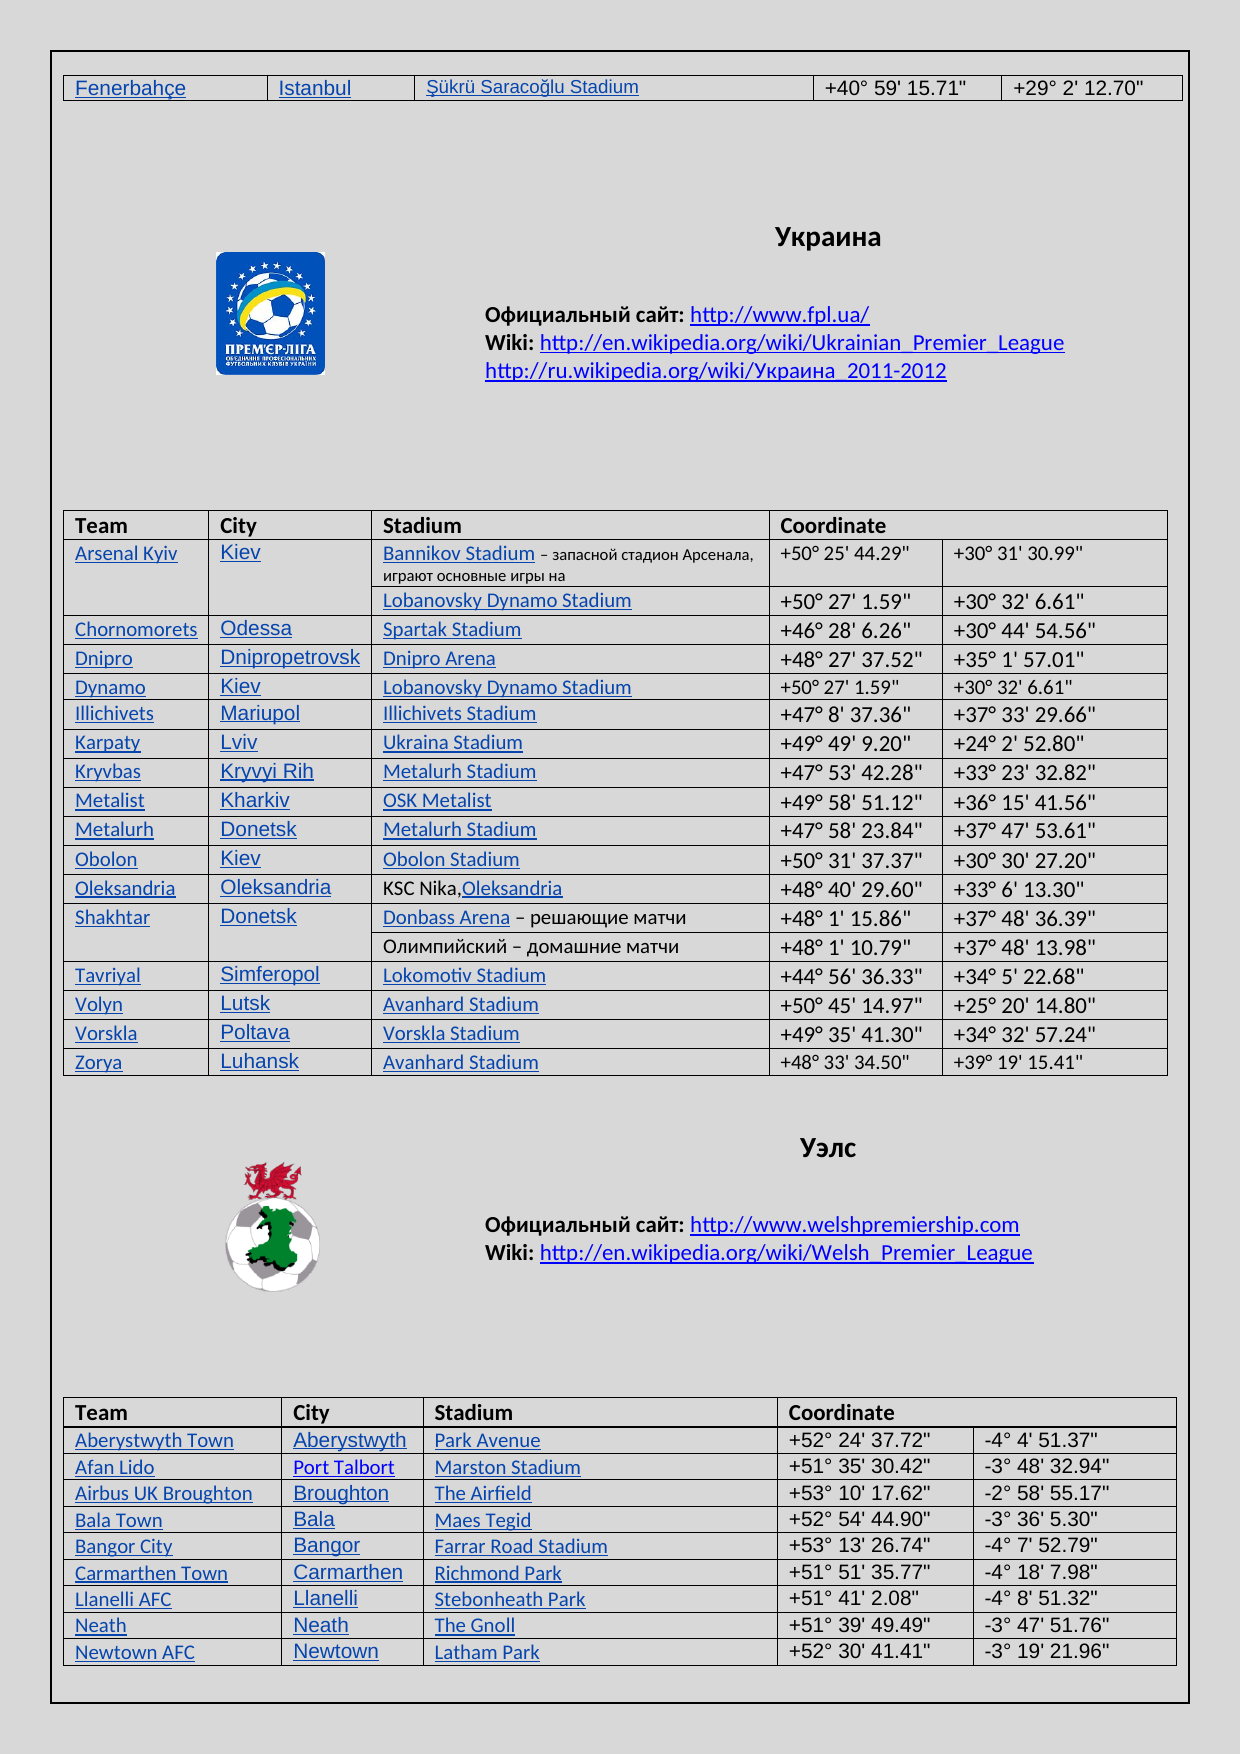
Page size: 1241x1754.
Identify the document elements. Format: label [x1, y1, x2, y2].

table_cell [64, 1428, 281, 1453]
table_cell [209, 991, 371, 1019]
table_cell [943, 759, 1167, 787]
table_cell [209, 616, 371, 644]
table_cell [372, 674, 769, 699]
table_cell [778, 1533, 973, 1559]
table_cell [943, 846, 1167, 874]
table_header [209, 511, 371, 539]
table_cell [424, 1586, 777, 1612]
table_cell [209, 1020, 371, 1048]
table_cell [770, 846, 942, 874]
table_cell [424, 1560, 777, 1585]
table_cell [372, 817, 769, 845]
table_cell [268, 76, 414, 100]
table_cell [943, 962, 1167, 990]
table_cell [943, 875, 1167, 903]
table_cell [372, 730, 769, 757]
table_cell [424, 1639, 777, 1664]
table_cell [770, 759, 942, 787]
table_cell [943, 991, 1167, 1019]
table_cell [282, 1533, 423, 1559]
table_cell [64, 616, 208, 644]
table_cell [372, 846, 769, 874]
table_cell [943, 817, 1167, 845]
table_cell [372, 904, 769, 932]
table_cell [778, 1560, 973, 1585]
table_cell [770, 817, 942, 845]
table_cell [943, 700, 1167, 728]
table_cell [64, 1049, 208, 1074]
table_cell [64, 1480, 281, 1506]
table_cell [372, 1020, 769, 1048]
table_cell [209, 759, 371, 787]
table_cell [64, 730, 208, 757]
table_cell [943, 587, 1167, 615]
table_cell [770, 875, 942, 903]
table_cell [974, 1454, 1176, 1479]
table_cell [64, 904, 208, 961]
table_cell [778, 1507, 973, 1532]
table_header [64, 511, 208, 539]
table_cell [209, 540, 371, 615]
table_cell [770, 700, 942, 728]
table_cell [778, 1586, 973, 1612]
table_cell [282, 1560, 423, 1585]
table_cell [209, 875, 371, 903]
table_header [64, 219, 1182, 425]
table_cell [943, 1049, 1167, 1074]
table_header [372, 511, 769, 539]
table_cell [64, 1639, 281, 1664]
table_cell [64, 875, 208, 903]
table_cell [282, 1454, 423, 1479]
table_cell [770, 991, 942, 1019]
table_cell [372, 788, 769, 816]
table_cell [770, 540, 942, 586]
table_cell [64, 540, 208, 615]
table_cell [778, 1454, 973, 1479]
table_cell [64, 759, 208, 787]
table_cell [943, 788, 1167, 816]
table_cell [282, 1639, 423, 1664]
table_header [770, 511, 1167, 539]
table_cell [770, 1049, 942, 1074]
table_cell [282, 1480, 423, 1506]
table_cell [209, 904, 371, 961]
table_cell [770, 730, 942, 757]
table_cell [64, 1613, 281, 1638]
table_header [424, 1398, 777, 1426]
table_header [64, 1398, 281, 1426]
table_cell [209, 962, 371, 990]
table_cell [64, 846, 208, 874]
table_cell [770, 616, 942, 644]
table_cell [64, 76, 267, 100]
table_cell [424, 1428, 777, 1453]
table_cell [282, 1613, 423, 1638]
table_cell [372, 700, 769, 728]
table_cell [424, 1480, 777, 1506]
picture [223, 1162, 320, 1294]
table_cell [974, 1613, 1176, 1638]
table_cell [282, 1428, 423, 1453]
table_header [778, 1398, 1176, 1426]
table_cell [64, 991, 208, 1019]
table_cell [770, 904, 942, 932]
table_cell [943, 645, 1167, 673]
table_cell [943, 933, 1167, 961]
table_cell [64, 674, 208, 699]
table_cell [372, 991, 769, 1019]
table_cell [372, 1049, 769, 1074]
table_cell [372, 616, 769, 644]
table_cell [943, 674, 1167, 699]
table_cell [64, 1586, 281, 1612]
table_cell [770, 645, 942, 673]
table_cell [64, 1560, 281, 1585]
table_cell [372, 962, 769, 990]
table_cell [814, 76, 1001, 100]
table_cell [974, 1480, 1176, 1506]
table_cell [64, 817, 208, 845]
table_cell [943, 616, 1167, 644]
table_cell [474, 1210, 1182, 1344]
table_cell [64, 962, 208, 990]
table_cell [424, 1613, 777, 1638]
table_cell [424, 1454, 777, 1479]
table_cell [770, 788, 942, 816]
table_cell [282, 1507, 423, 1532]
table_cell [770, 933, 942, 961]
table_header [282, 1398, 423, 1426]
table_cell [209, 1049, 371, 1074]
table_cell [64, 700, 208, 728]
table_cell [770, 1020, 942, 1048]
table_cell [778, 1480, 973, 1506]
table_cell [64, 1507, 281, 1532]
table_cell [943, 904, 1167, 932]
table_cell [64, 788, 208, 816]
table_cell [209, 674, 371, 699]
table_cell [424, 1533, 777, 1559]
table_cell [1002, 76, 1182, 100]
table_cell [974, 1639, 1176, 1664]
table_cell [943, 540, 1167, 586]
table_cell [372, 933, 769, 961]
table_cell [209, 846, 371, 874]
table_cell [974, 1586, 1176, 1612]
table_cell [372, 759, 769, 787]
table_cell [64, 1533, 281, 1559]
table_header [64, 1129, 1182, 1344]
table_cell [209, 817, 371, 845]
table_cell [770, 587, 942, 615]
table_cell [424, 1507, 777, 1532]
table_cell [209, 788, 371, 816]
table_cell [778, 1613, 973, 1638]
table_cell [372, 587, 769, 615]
picture [216, 252, 325, 375]
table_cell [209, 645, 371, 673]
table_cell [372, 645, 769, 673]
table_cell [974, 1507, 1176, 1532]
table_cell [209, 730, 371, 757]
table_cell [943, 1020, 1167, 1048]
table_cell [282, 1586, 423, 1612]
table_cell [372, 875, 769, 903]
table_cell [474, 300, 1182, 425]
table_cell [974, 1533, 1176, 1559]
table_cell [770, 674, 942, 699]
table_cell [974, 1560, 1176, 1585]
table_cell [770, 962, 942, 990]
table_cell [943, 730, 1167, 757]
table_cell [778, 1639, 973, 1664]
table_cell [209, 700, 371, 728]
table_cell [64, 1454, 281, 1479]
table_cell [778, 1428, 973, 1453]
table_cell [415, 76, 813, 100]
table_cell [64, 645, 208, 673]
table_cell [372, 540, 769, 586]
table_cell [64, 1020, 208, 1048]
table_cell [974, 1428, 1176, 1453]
